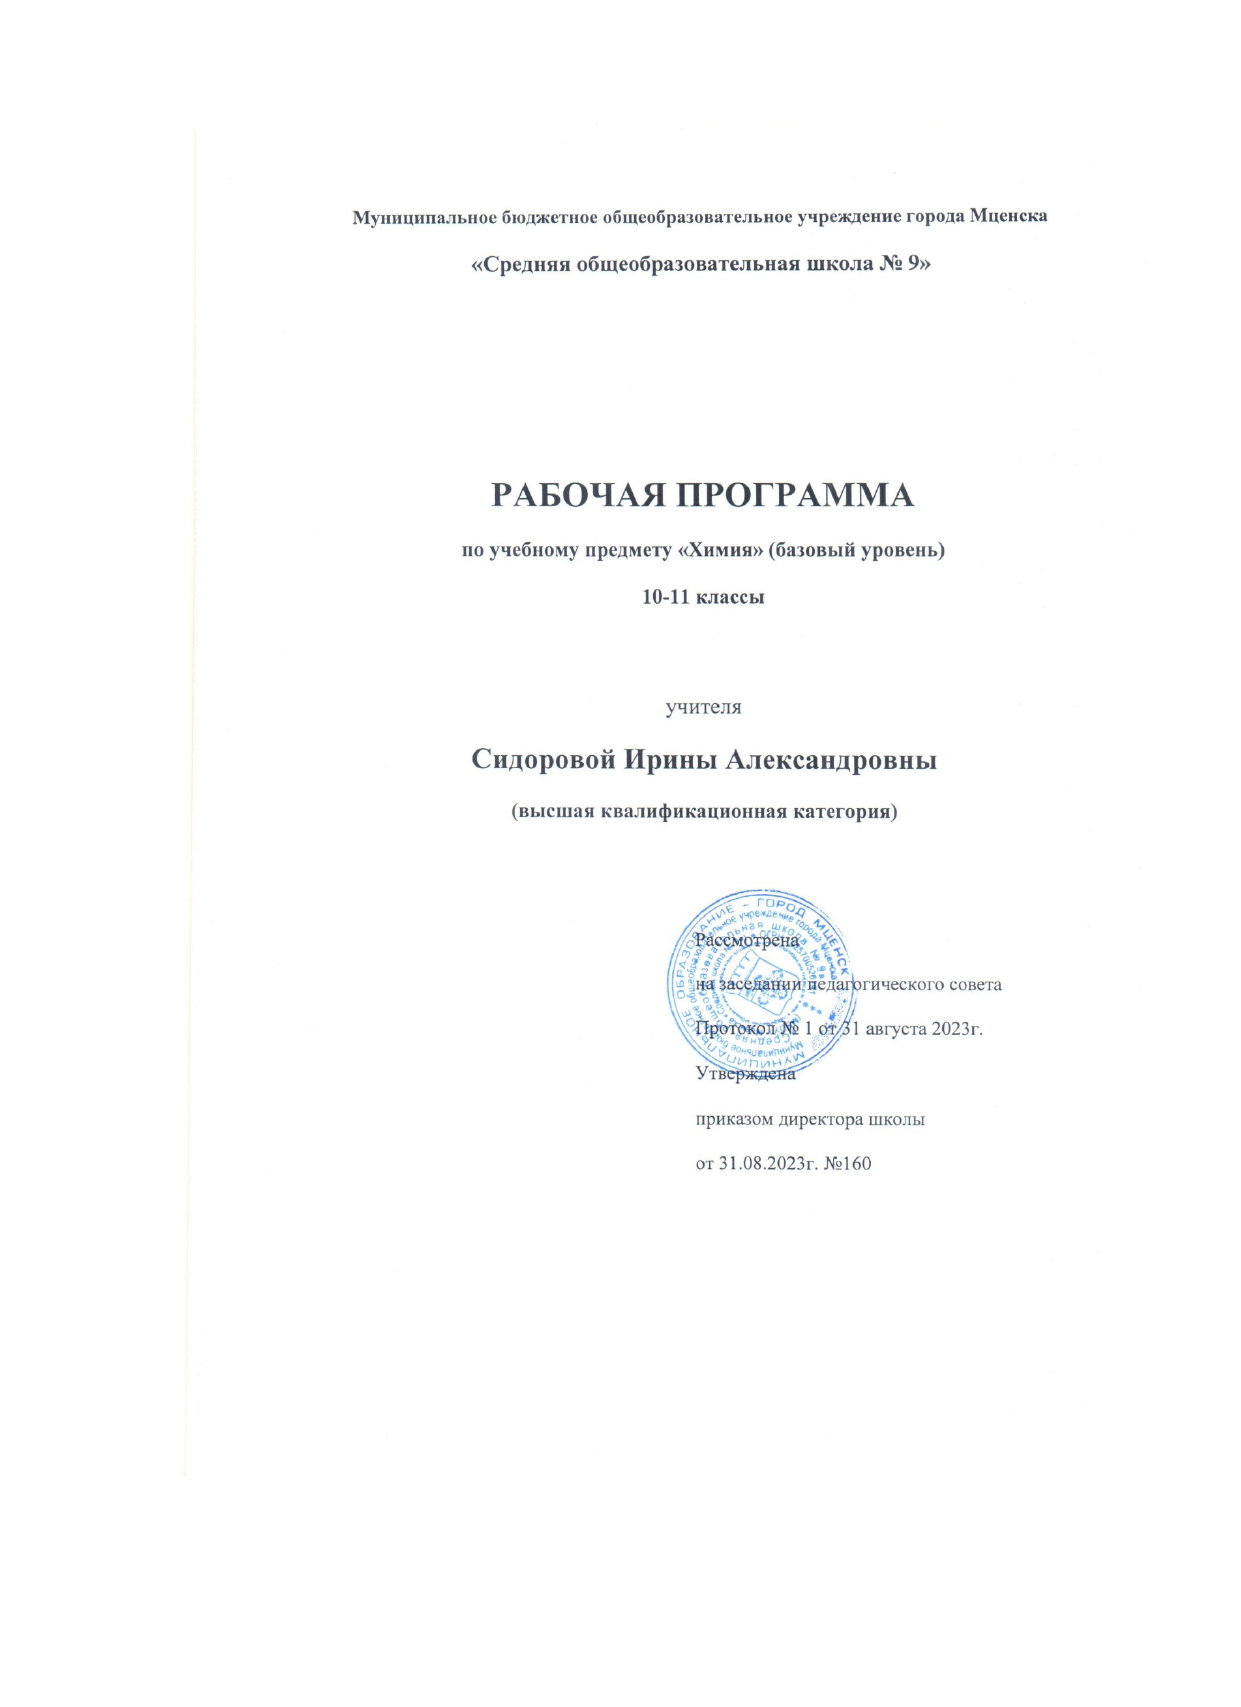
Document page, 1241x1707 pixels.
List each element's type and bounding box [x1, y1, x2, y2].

picture [177, 118, 1152, 1489]
